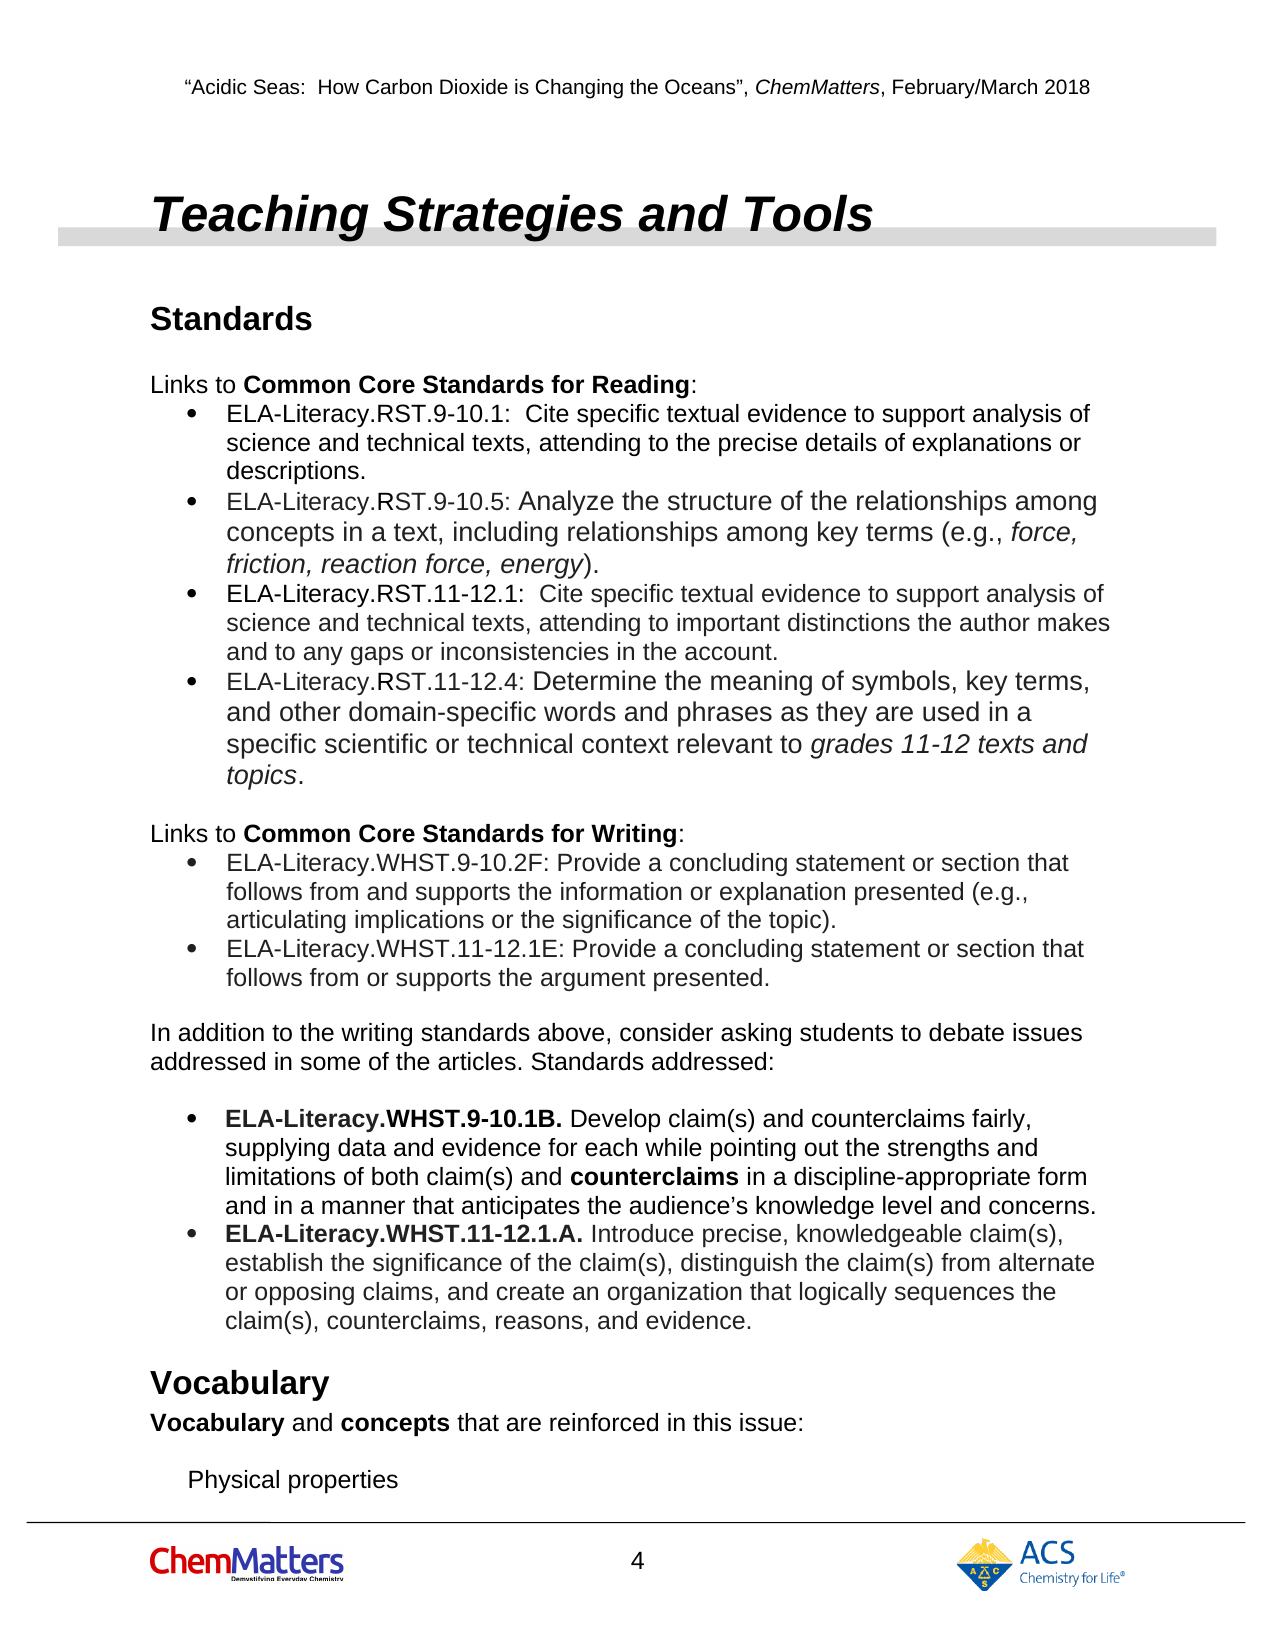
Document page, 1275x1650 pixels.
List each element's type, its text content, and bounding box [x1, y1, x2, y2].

list ELA-Literacy.RST.9-10.5: Analyze the structure of the relationships among concepts in a text, including relationships among key terms (e.g., force, friction, reaction force, energy). [187, 485, 1125, 579]
subtitle Vocabulary [150, 1363, 1125, 1402]
list ELA-Literacy.RST.11-12.1: Cite specific textual evidence to support analysis of science and technical texts, attending to important distinctions the author makes and to any gaps or inconsistencies in the account. [187, 579, 1125, 665]
picture [150, 1546, 344, 1581]
text Vocabulary and concepts that are reinforced in this issue: [150, 1408, 1125, 1437]
subtitle Teaching Strategies and Tools [150, 184, 1125, 241]
text Physical properties [187, 1465, 1125, 1494]
text In addition to the writing standards above, consider asking students to debate issues addressed in some of the articles. Standards addressed: [150, 1018, 1125, 1076]
list ELA-Literacy.RST.11-12.4: Determine the meaning of symbols, key terms, and other domain-specific words and phrases as they are used in a specific scientific or technical context relevant to grades 11-12 texts and topics. [187, 665, 1125, 790]
subtitle Standards [150, 299, 1125, 337]
list ELA-Literacy.WHST.11-12.1.A. Introduce precise, knowledgeable claim(s), establish the significance of the claim(s), distinguish the claim(s) from alternate or opposing claims, and create an organization that logically sequences the claim(s), counterclaims, reasons, and evidence. [187, 1219, 1125, 1334]
list ELA-Literacy.WHST.11-12.1E: Provide a concluding statement or section that follows from or supports the argument presented. [187, 934, 1125, 992]
list ELA-Literacy.WHST.9-10.2F: Provide a concluding statement or section that follows from and supports the information or explanation presented (e.g., articulating implications or the significance of the topic). [187, 848, 1125, 934]
text Links to Common Core Standards for Writing: [150, 819, 1125, 848]
list ELA-Literacy.WHST.9-10.1B. Develop claim(s) and counterclaims fairly, supplying data and evidence for each while pointing out the strengths and limitations of both claim(s) and counterclaims in a discipline-appropriate form and in a manner that anticipates the audience’s knowledge level and concerns. [187, 1104, 1125, 1219]
list ELA-Literacy.RST.9-10.1: Cite specific textual evidence to support analysis of science and technical texts, attending to the precise details of explanations or descriptions. [187, 399, 1125, 485]
text Links to Common Core Standards for Reading: [150, 370, 1125, 399]
